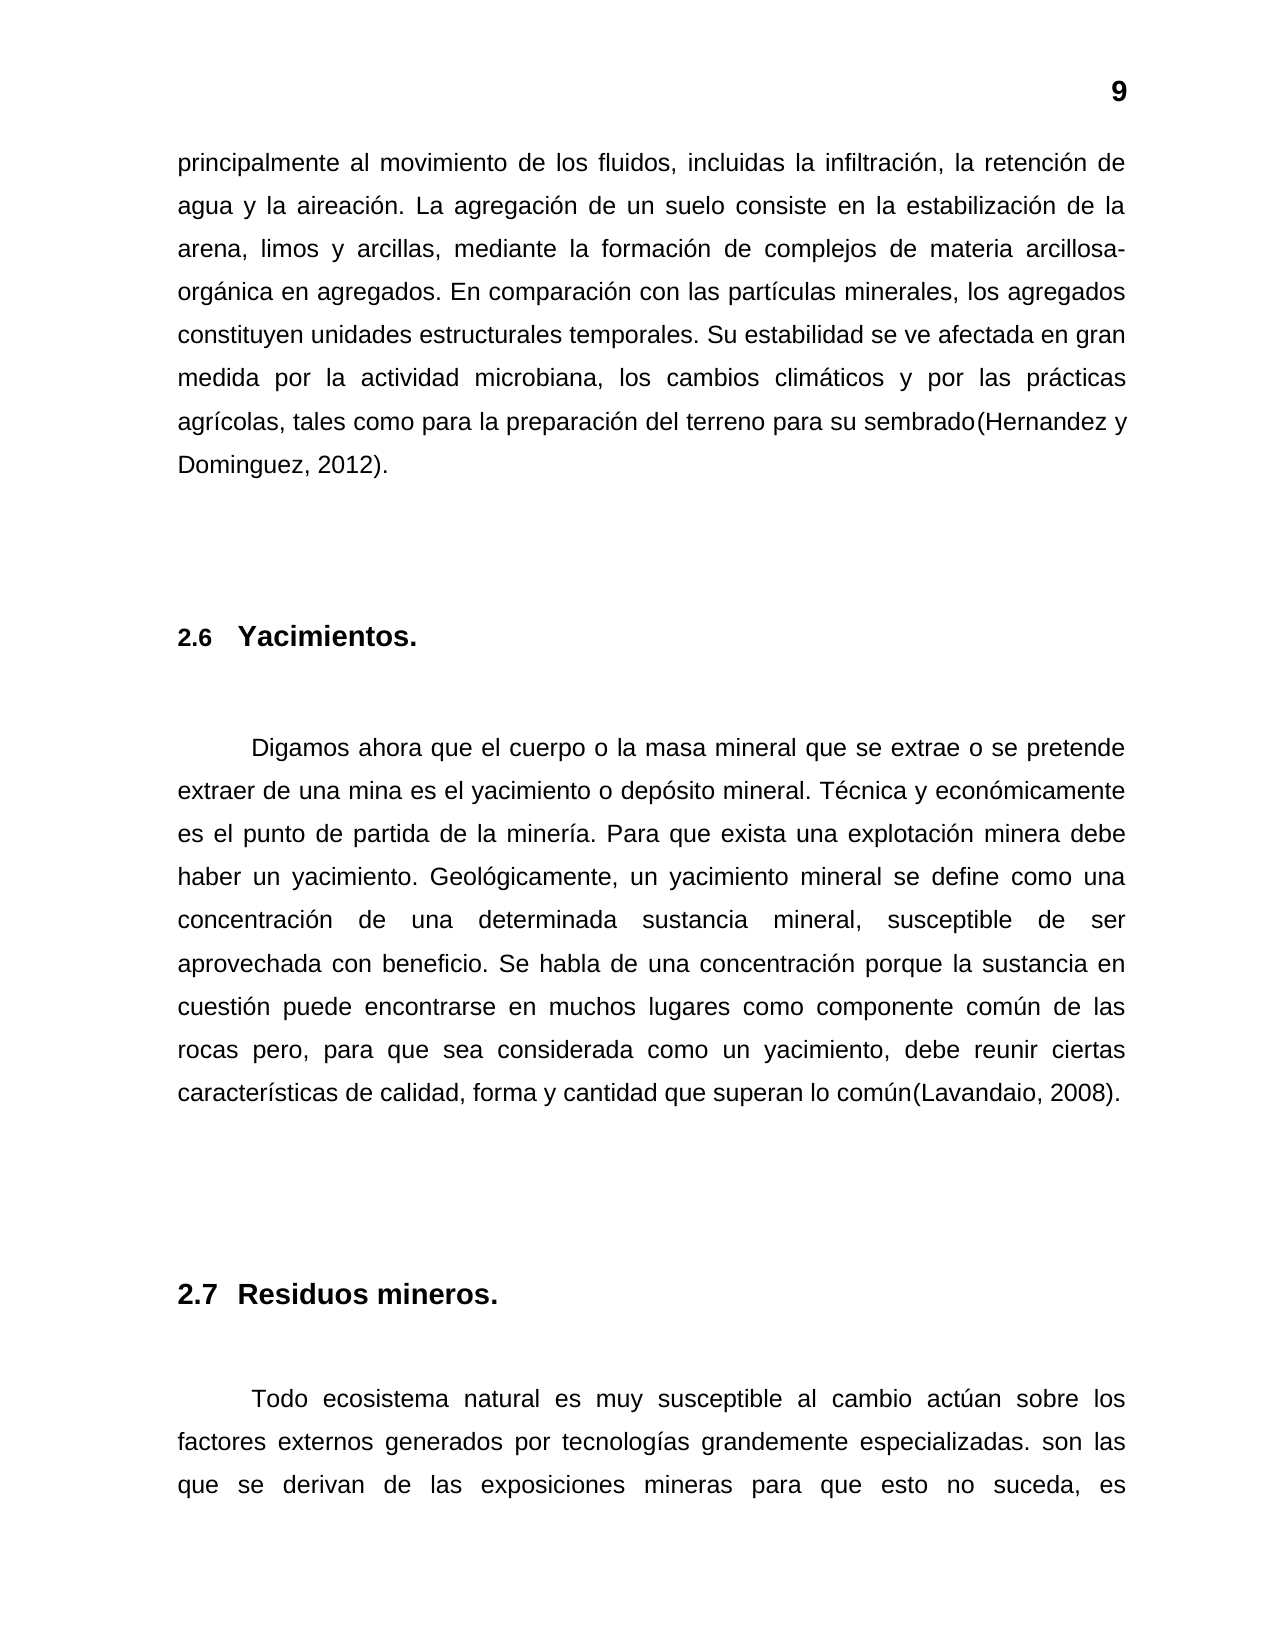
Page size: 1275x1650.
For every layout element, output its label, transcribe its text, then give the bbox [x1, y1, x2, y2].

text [177, 1384, 1127, 1499]
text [177, 148, 1127, 478]
subtitle Residuos mineros. [177, 1277, 1127, 1311]
text Digamos ahora que el cuerpo o la masa mineral que se extrae o se pretende extraer de una mina es el yacimiento o depósito mineral. Técnica y económicamente es el punto de partida de la minería. Para que exista una explotación minera debe haber un yacimiento. Geológicamente, un yacimiento mineral se define como una concentración de una determinada sustancia mineral, susceptible de ser aprovechada con beneficio. Se habla de una concentración porque la sustancia en cuestión puede encontrarse en muchos lugares como componente común de las rocas pero, para que sea considerada como un yacimiento, debe reunir ciertas características de calidad, forma y cantidad que superan lo común(Lavandaio, 2008). [177, 733, 1127, 1107]
subtitle Yacimientos. [177, 619, 1127, 653]
